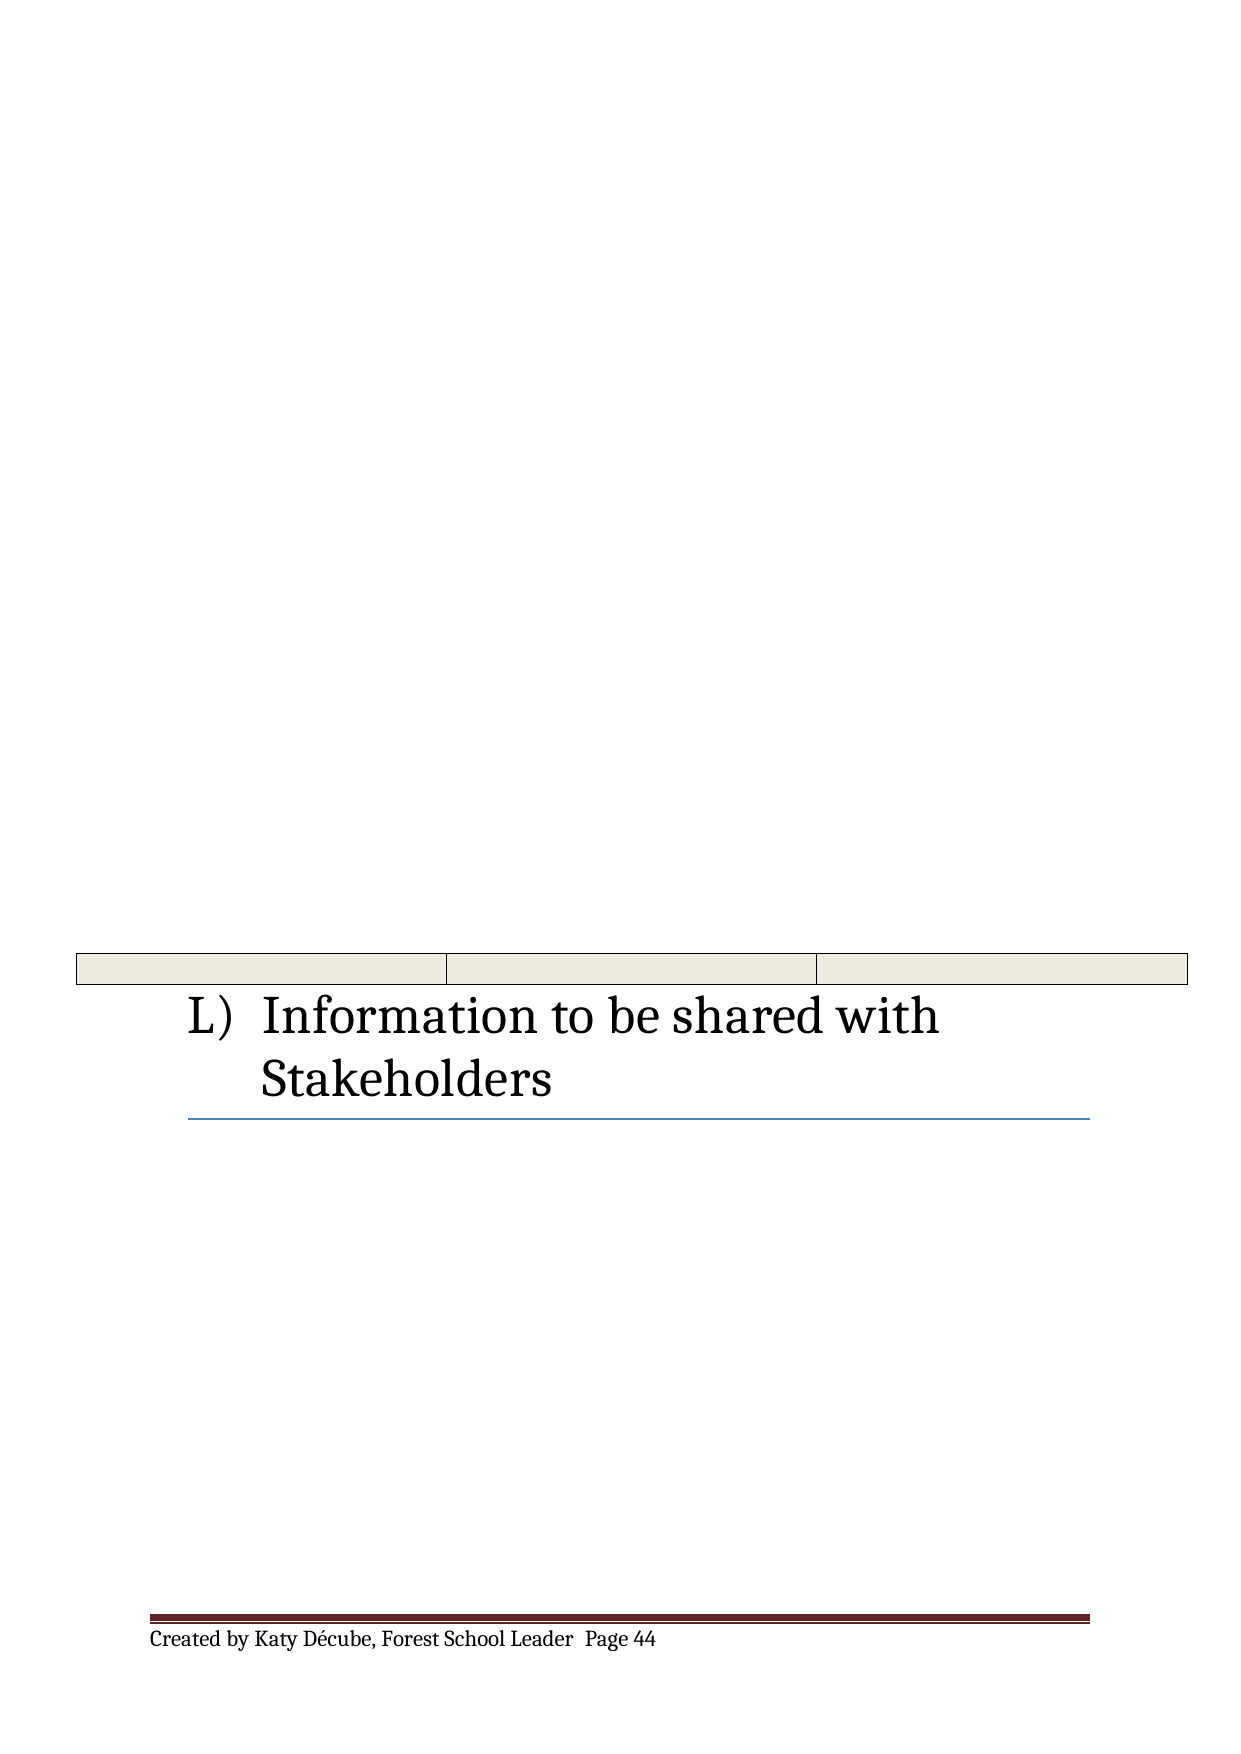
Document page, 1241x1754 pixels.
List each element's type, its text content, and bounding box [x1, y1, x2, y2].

table_header [447, 954, 816, 984]
table_header [817, 954, 1187, 984]
title Information to be shared with Stakeholders [187, 985, 1090, 1120]
table_header [77, 954, 446, 984]
